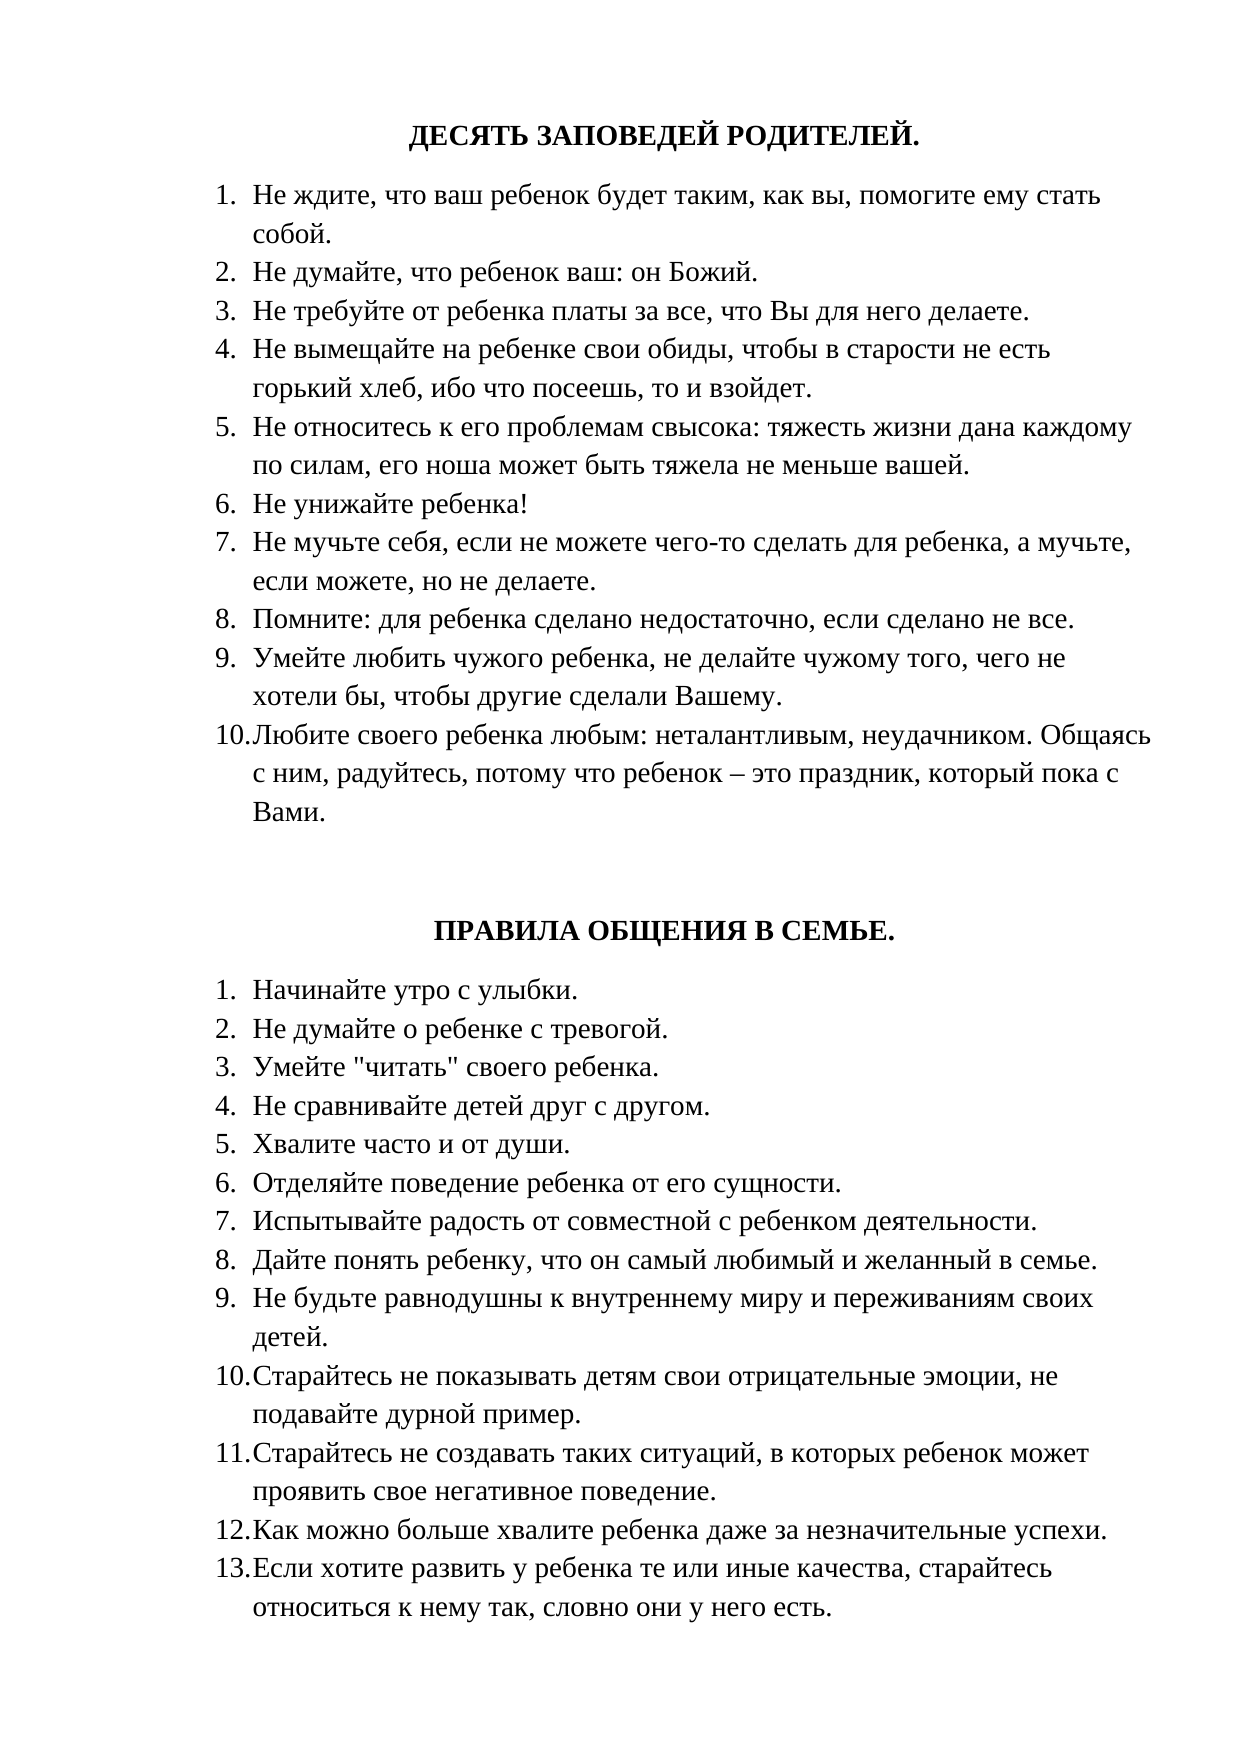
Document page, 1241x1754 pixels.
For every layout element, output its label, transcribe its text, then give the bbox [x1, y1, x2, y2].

list Не мучьте себя, если не можете чего-то сделать для ребенка, а мучьте, если можете, но не делаете. [215, 524, 1152, 596]
list Как можно больше хвалите ребенка даже за незначительные успехи. [215, 1512, 1152, 1545]
list Начинайте утро с улыбки. [215, 972, 1152, 1006]
text ПРАВИЛА ОБЩЕНИЯ В СЕМЬЕ. [177, 913, 1152, 946]
list Хвалите часто и от души. [215, 1126, 1152, 1160]
list Если хотите развить у ребенка те или иные качества, старайтесь относиться к нему так, словно они у него есть. [215, 1550, 1152, 1622]
list Не требуйте от ребенка платы за все, что Вы для него делаете. [215, 293, 1152, 327]
text ДЕСЯТЬ ЗАПОВЕДЕЙ РОДИТЕЛЕЙ. [177, 118, 1152, 152]
list Отделяйте поведение ребенка от его сущности. [215, 1165, 1152, 1198]
list Испытывайте радость от совместной с ребенком деятельности. [215, 1203, 1152, 1237]
list Дайте понять ребенку, что он самый любимый и желанный в семье. [215, 1242, 1152, 1276]
list Умейте любить чужого ребенка, не делайте чужому того, чего не хотели бы, чтобы другие сделали Вашему. [215, 640, 1152, 712]
list Не относитесь к его проблемам свысока: тяжесть жизни дана каждому по силам, его ноша может быть тяжела не меньше вашей. [215, 409, 1152, 481]
list Любите своего ребенка любым: неталантливым, неудачником. Общаясь с ним, радуйтесь, потому что ребенок – это праздник, который пока с Вами. [215, 717, 1152, 828]
list Не унижайте ребенка! [215, 486, 1152, 519]
list Не ждите, что ваш ребенок будет таким, как вы, помогите ему стать собой. [215, 177, 1152, 249]
list Не думайте о ребенке с тревогой. [215, 1011, 1152, 1044]
list Не будьте равнодушны к внутреннему миру и переживаниям своих детей. [215, 1281, 1152, 1353]
list Старайтесь не создавать таких ситуаций, в которых ребенок может проявить свое негативное поведение. [215, 1435, 1152, 1507]
list Не сравнивайте детей друг с другом. [215, 1088, 1152, 1121]
list Не вымещайте на ребенке свои обиды, чтобы в старости не есть горький хлеб, ибо что посеешь, то и взойдет. [215, 332, 1152, 404]
list Умейте "читать" своего ребенка. [215, 1049, 1152, 1083]
list Не думайте, что ребенок ваш: он Божий. [215, 254, 1152, 288]
list Старайтесь не показывать детям свои отрицательные эмоции, не подавайте дурной пример. [215, 1358, 1152, 1430]
list Помните: для ребенка сделано недостаточно, если сделано не все. [215, 601, 1152, 635]
